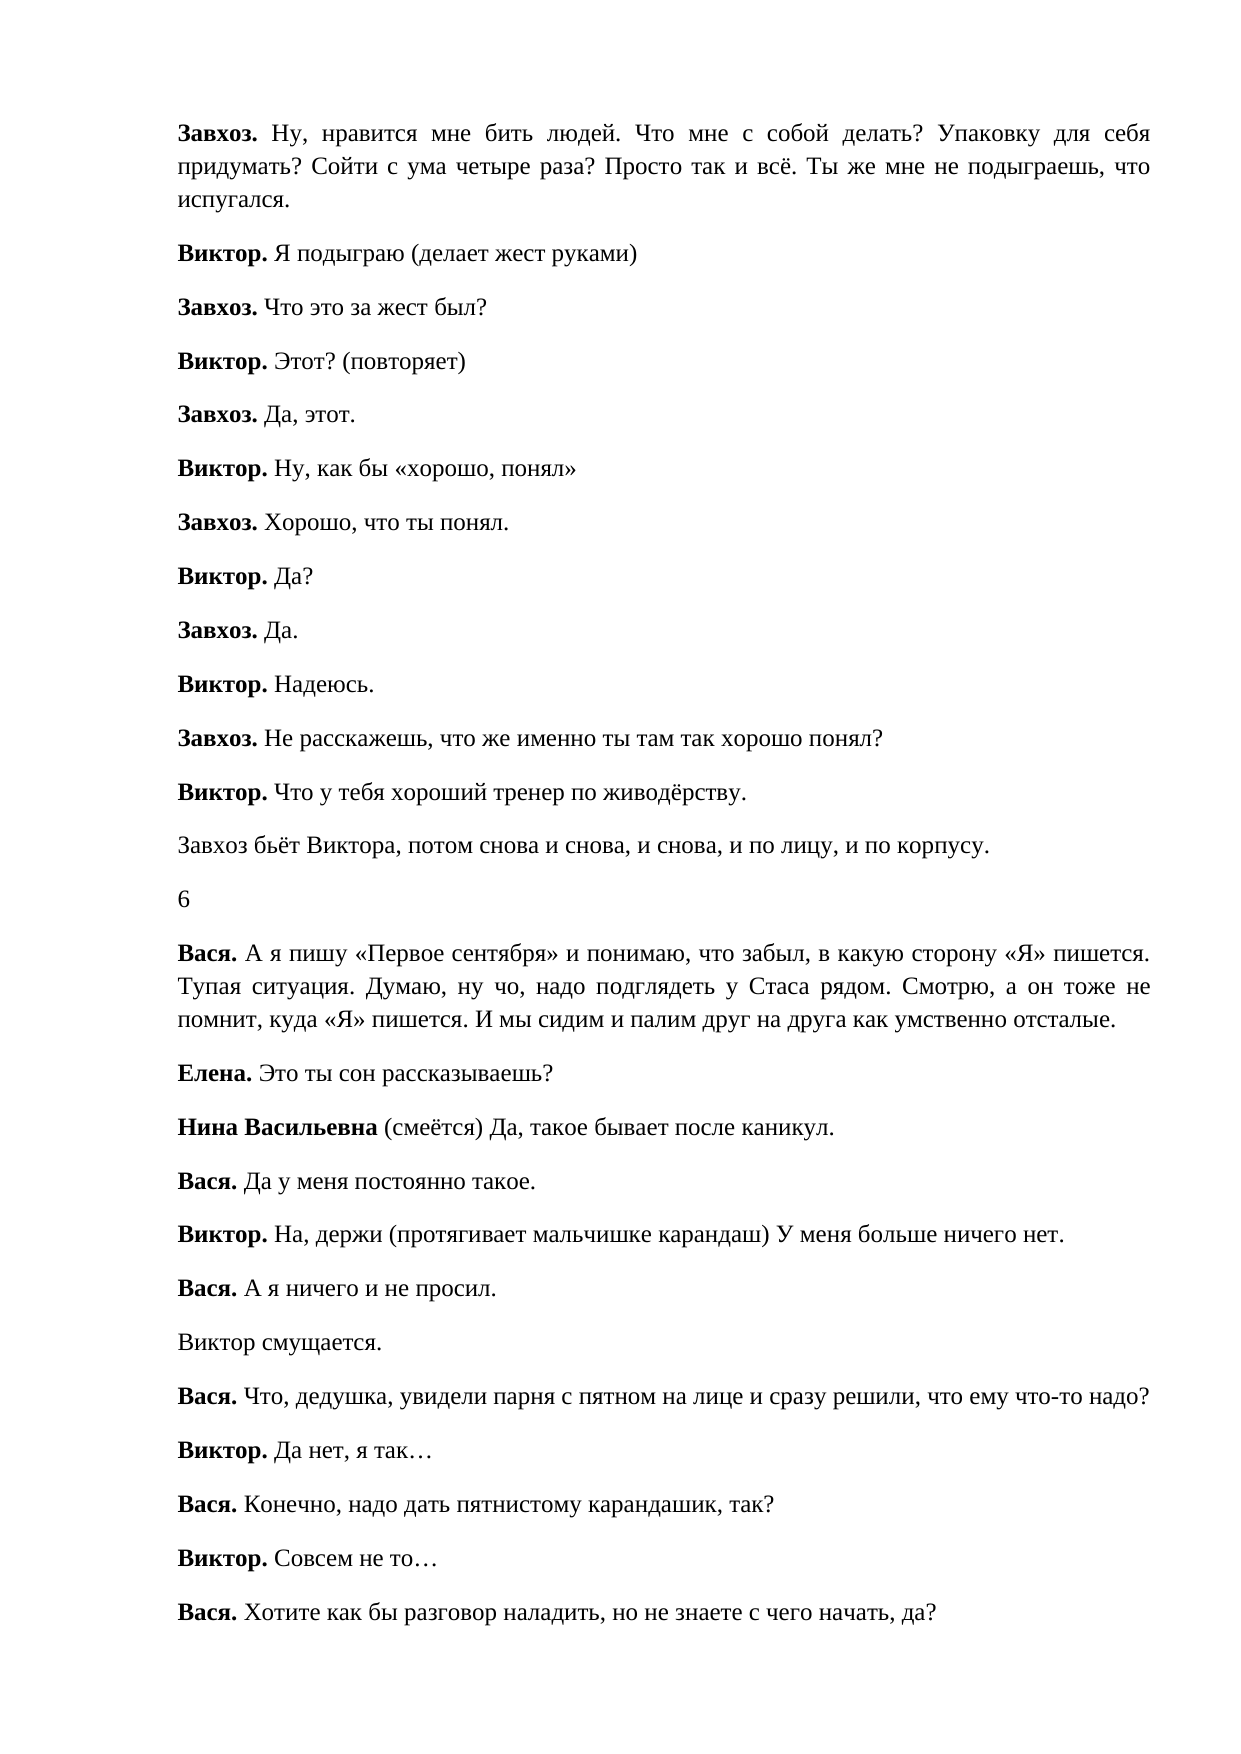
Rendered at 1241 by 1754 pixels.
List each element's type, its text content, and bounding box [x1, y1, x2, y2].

text Вася. Да у меня постоянно такое. [177, 1166, 1152, 1194]
text Вася. Конечно, надо дать пятнистому карандашик, так? [177, 1489, 1152, 1518]
text Вася. Хотите как бы разговор наладить, но не знаете с чего начать, да? [177, 1597, 1152, 1625]
text Виктор. Я подыграю (делает жест руками) [177, 238, 1152, 267]
text Виктор. Ну, как бы «хорошо, понял» [177, 453, 1152, 482]
text Завхоз. Да, этот. [177, 399, 1152, 428]
text Вася. А я ничего и не просил. [177, 1273, 1152, 1302]
text Виктор. Этот? (повторяет) [177, 346, 1152, 374]
text Завхоз. Хорошо, что ты понял. [177, 507, 1152, 536]
text Вася. А я пишу «Первое сентября» и понимаю, что забыл, в какую сторону «Я» пишется. Тупая ситуация. Думаю, ну чо, надо подглядеть у Стаса рядом. Смотрю, а он тоже не помнит, куда «Я» пишется. И мы сидим и палим друг на друга как умственно отсталые. [177, 938, 1152, 1033]
text Виктор. Надеюсь. [177, 669, 1152, 698]
text Виктор. Да нет, я так… [177, 1435, 1152, 1464]
text Вася. Что, дедушка, увидели парня с пятном на лице и сразу решили, что ему что-то надо? [177, 1381, 1152, 1410]
text Завхоз бьёт Виктора, потом снова и снова, и снова, и по лицу, и по корпусу. [177, 830, 1152, 859]
text Виктор. Совсем не то… [177, 1543, 1152, 1571]
text Виктор. Да? [177, 561, 1152, 590]
text Завхоз. Ну, нравится мне бить людей. Что мне с собой делать? Упаковку для себя придумать? Сойти с ума четыре раза? Просто так и всё. Ты же мне не подыграешь, что испугался. [177, 118, 1152, 213]
text 6 [177, 884, 1152, 913]
text Елена. Это ты сон рассказываешь? [177, 1058, 1152, 1087]
text Завхоз. Да. [177, 615, 1152, 644]
text Виктор. На, держи (протягивает мальчишке карандаш) У меня больше ничего нет. [177, 1219, 1152, 1248]
text Виктор. Что у тебя хороший тренер по живодёрству. [177, 777, 1152, 805]
text Виктор смущается. [177, 1327, 1152, 1356]
text Завхоз. Что это за жест был? [177, 292, 1152, 321]
text Нина Васильевна (смеётся) Да, такое бывает после каникул. [177, 1112, 1152, 1141]
text Завхоз. Не расскажешь, что же именно ты там так хорошо понял? [177, 723, 1152, 751]
